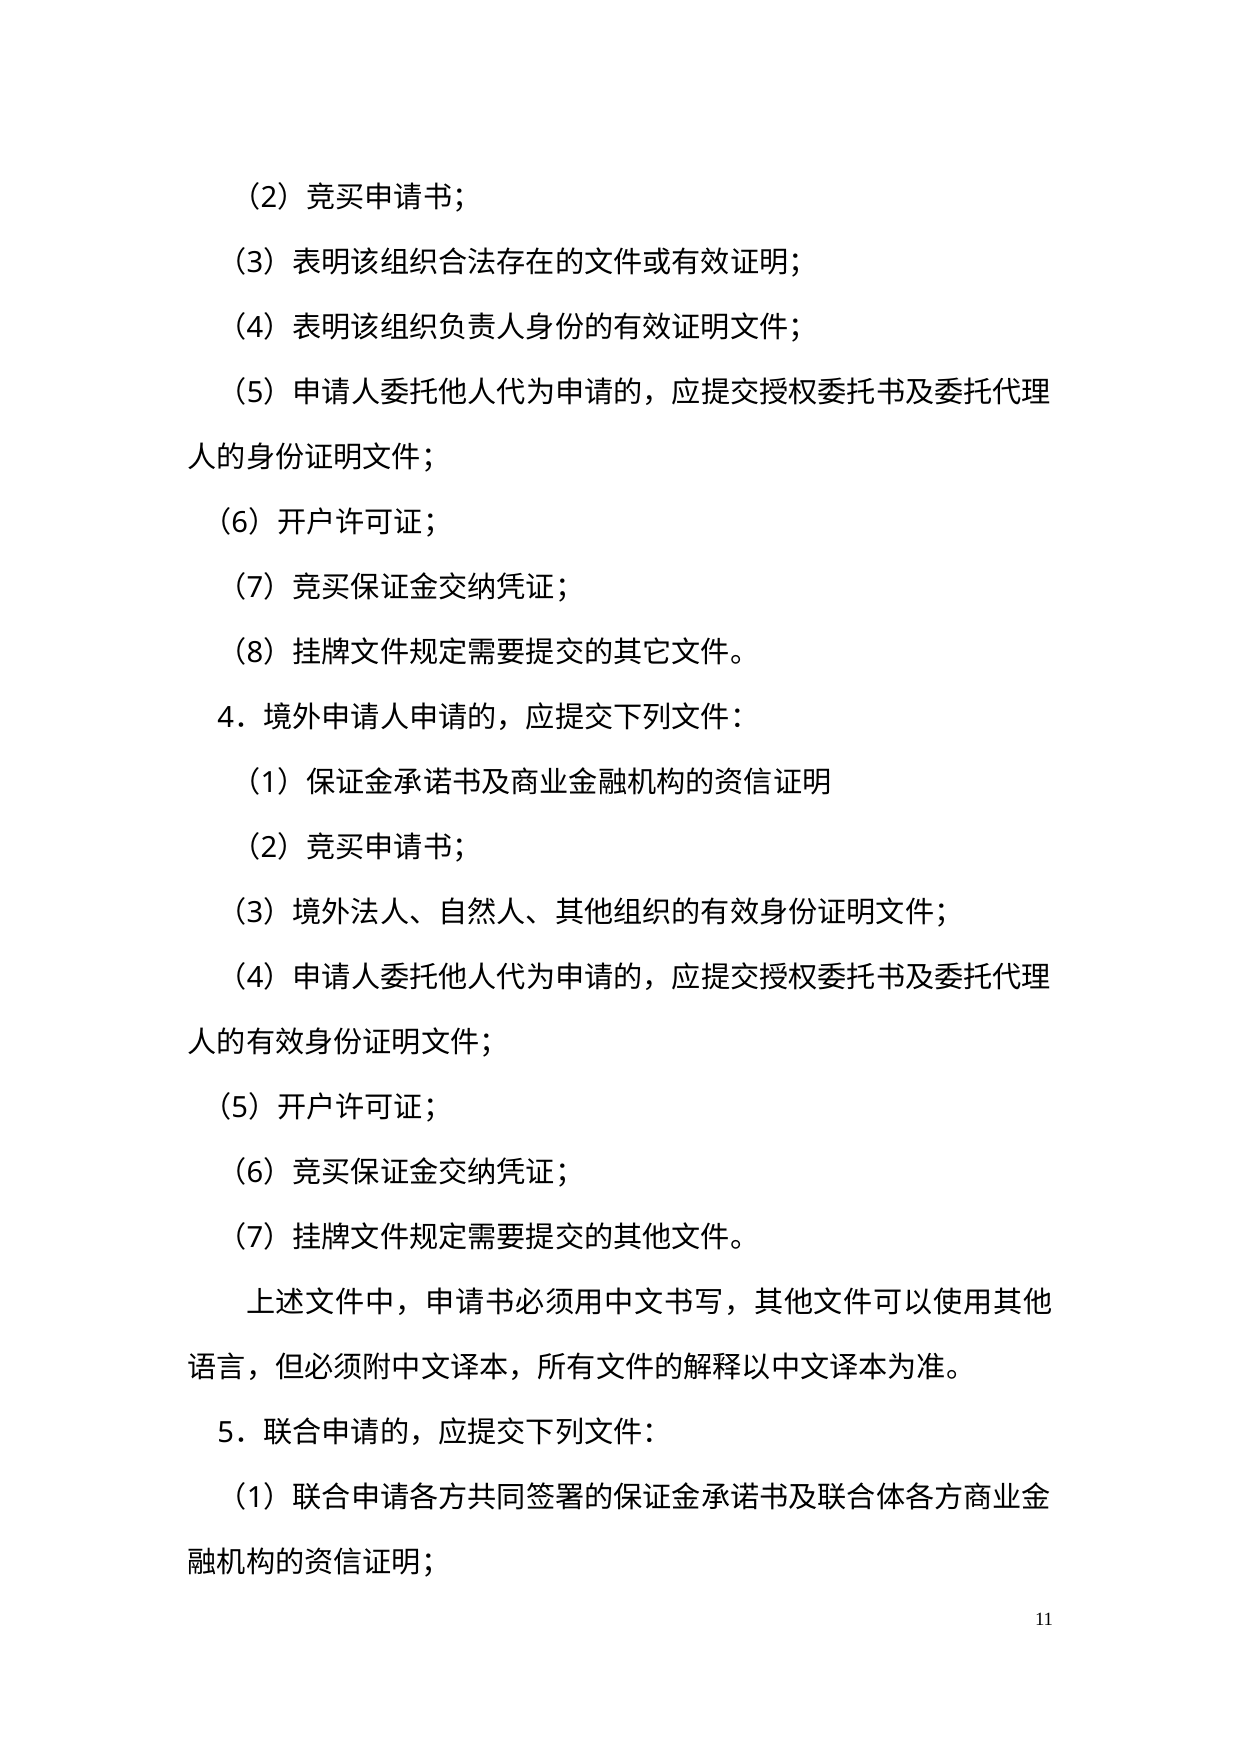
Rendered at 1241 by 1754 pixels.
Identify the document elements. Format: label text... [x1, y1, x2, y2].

text （5）申请人委托他人代为申请的，应提交授权委托书及委托代理人的身份证明文件； [187, 357, 1053, 487]
text （8）挂牌文件规定需要提交的其它文件。 [187, 617, 1053, 682]
text （6）开户许可证； [187, 487, 1053, 552]
text （1）保证金承诺书及商业金融机构的资信证明 [187, 747, 1053, 812]
text 4．境外申请人申请的，应提交下列文件： [187, 682, 1053, 747]
text （4）表明该组织负责人身份的有效证明文件； [187, 292, 1053, 357]
text （2）竞买申请书； [187, 812, 1053, 877]
text 5．联合申请的，应提交下列文件： [187, 1397, 1053, 1462]
text （6）竞买保证金交纳凭证； [187, 1137, 1053, 1202]
text （7）挂牌文件规定需要提交的其他文件。 [187, 1202, 1053, 1267]
text （4）申请人委托他人代为申请的，应提交授权委托书及委托代理人的有效身份证明文件； [187, 942, 1053, 1072]
text （7）竞买保证金交纳凭证； [187, 552, 1053, 617]
text （5）开户许可证； [187, 1072, 1053, 1137]
text （1）联合申请各方共同签署的保证金承诺书及联合体各方商业金融机构的资信证明； [187, 1462, 1053, 1592]
text 上述文件中，申请书必须用中文书写，其他文件可以使用其他语言，但必须附中文译本，所有文件的解释以中文译本为准。 [187, 1267, 1053, 1397]
text （3）表明该组织合法存在的文件或有效证明； [187, 227, 1053, 292]
text （3）境外法人、自然人、其他组织的有效身份证明文件； [187, 877, 1053, 942]
text （2）竞买申请书； [187, 162, 1053, 227]
